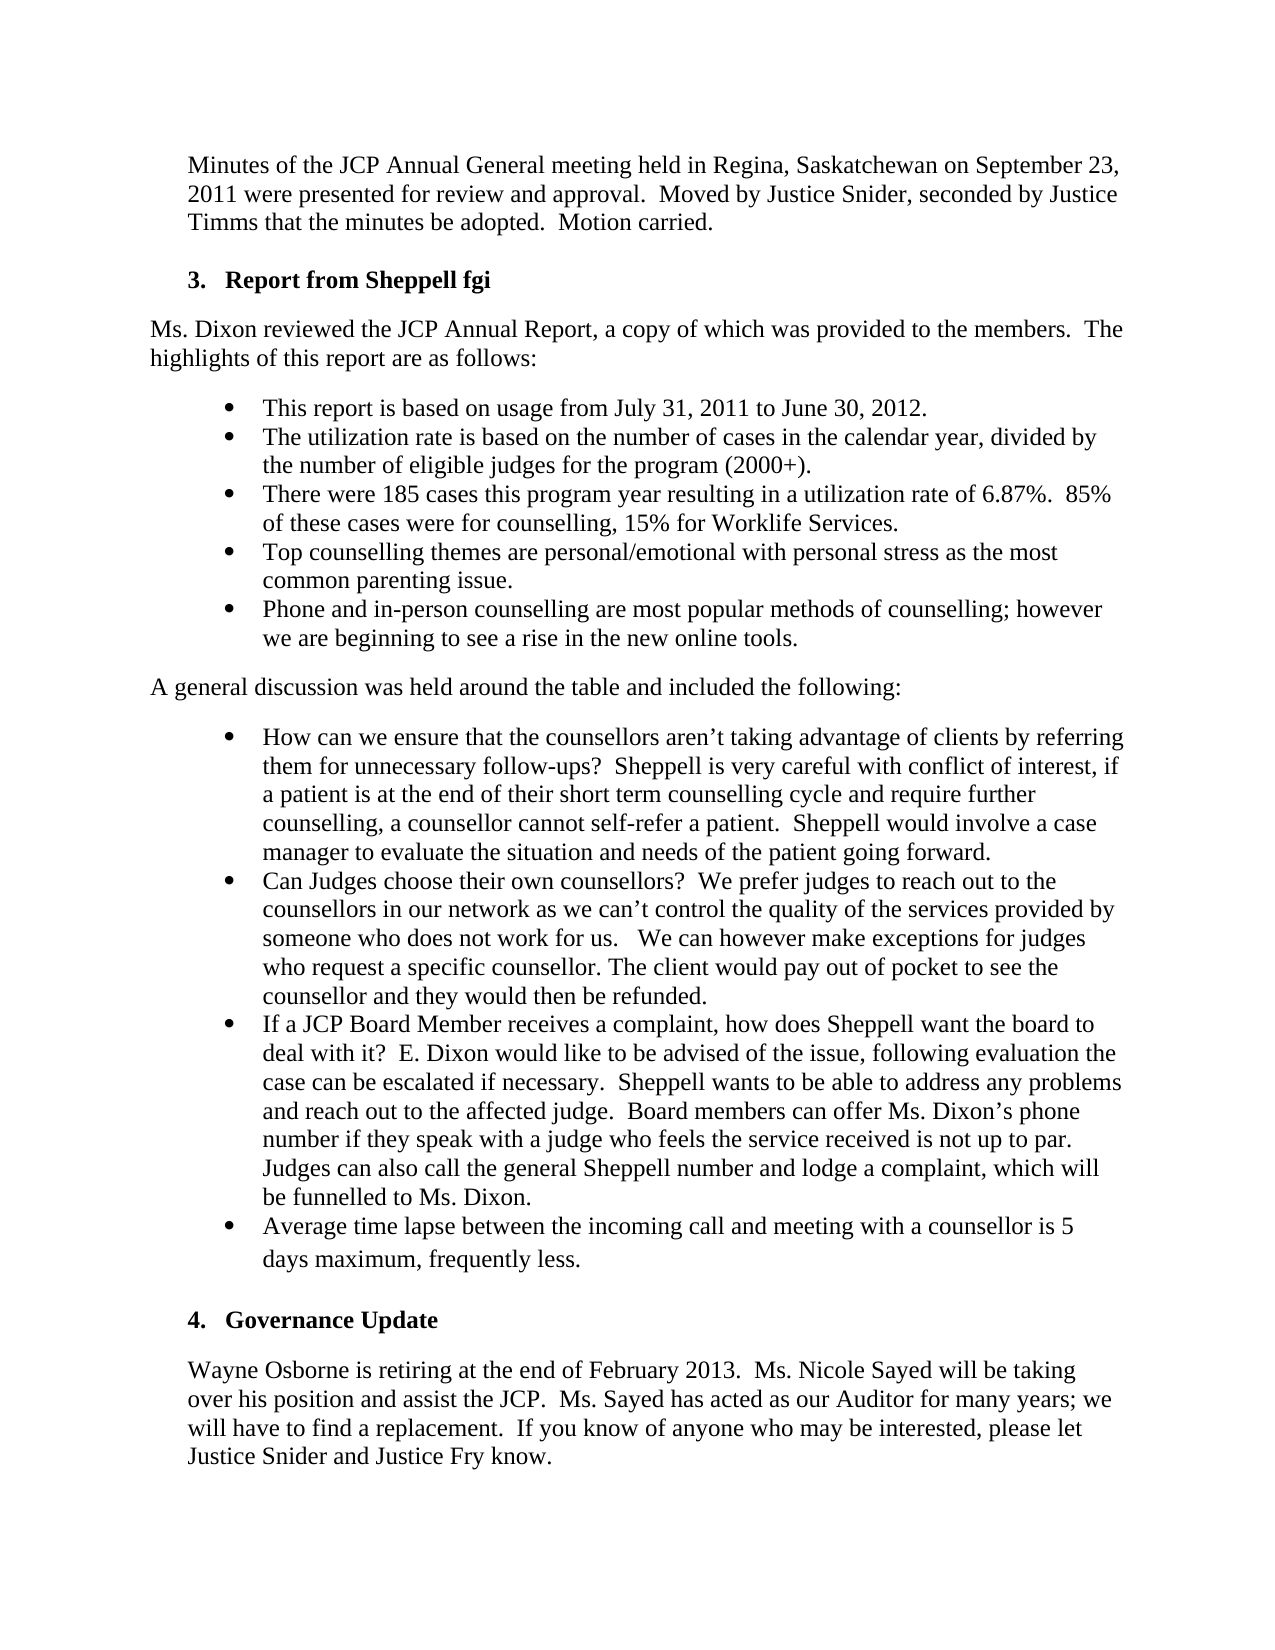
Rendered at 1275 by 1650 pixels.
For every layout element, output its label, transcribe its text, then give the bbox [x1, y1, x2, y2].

text Ms. Dixon reviewed the JCP Annual Report, a copy of which was provided to the members. The highlights of this report are as follows: [150, 314, 1125, 372]
list Minutes of the JCP Annual General meeting held in Regina, Saskatchewan on September 23, 2011 were presented for review and approval. Moved by Justice Snider, seconded by Justice Timms that the minutes be adopted. Motion carried. [187, 150, 1125, 236]
text A general discussion was held around the table and included the following: [150, 672, 1125, 701]
list If a JCP Board Member receives a complaint, how does Sheppell want the board to deal with it? E. Dixon would like to be advised of the issue, following evaluation the case can be escalated if necessary. Sheppell wants to be able to address any problems and reach out to the affected judge. Board members can offer Ms. Dixon’s phone number if they speak with a judge who feels the service received is not up to par. Judges can also call the general Sheppell number and lodge a complaint, which will be funnelled to Ms. Dixon. [225, 1009, 1125, 1211]
list Report from Sheppell fgi [187, 265, 1125, 294]
list This report is based on usage from July 31, 2011 to June 30, 2012. [225, 393, 1125, 422]
list Governance Update [187, 1306, 1125, 1334]
list Can Judges choose their own counsellors? We prefer judges to reach out to the counsellors in our network as we can’t control the quality of the services provided by someone who does not work for us. We can however make exceptions for judges who request a specific counsellor. The client would pay out of pocket to see the counsellor and they would then be refunded. [225, 866, 1125, 1009]
list The utilization rate is based on the number of cases in the calendar year, divided by the number of eligible judges for the program (2000+). [225, 422, 1125, 479]
list Phone and in-person counselling are most popular methods of counselling; however we are beginning to see a rise in the new online tools. [225, 594, 1125, 652]
list How can we ensure that the counsellors aren’t taking advantage of clients by referring them for unnecessary follow-ups? Sheppell is very careful with conflict of interest, if a patient is at the end of their short term counselling cycle and require further counselling, a counsellor cannot self-refer a patient. Sheppell would involve a case manager to evaluate the situation and needs of the patient going forward. [225, 722, 1125, 866]
list Top counselling themes are personal/emotional with personal stress as the most common parenting issue. [225, 537, 1125, 594]
list There were 185 cases this program year resulting in a utilization rate of 6.87%. 85% of these cases were for counselling, 15% for Worklife Services. [225, 479, 1125, 537]
list Average time lapse between the incoming call and meeting with a counsellor is 5 days maximum, frequently less. [225, 1211, 1125, 1273]
text Wayne Osborne is retiring at the end of February 2013. Ms. Nicole Sayed will be taking over his position and assist the JCP. Ms. Sayed has acted as our Auditor for many years; we will have to find a replacement. If you know of anyone who may be interested, please let Justice Snider and Justice Fry know. [187, 1355, 1125, 1470]
